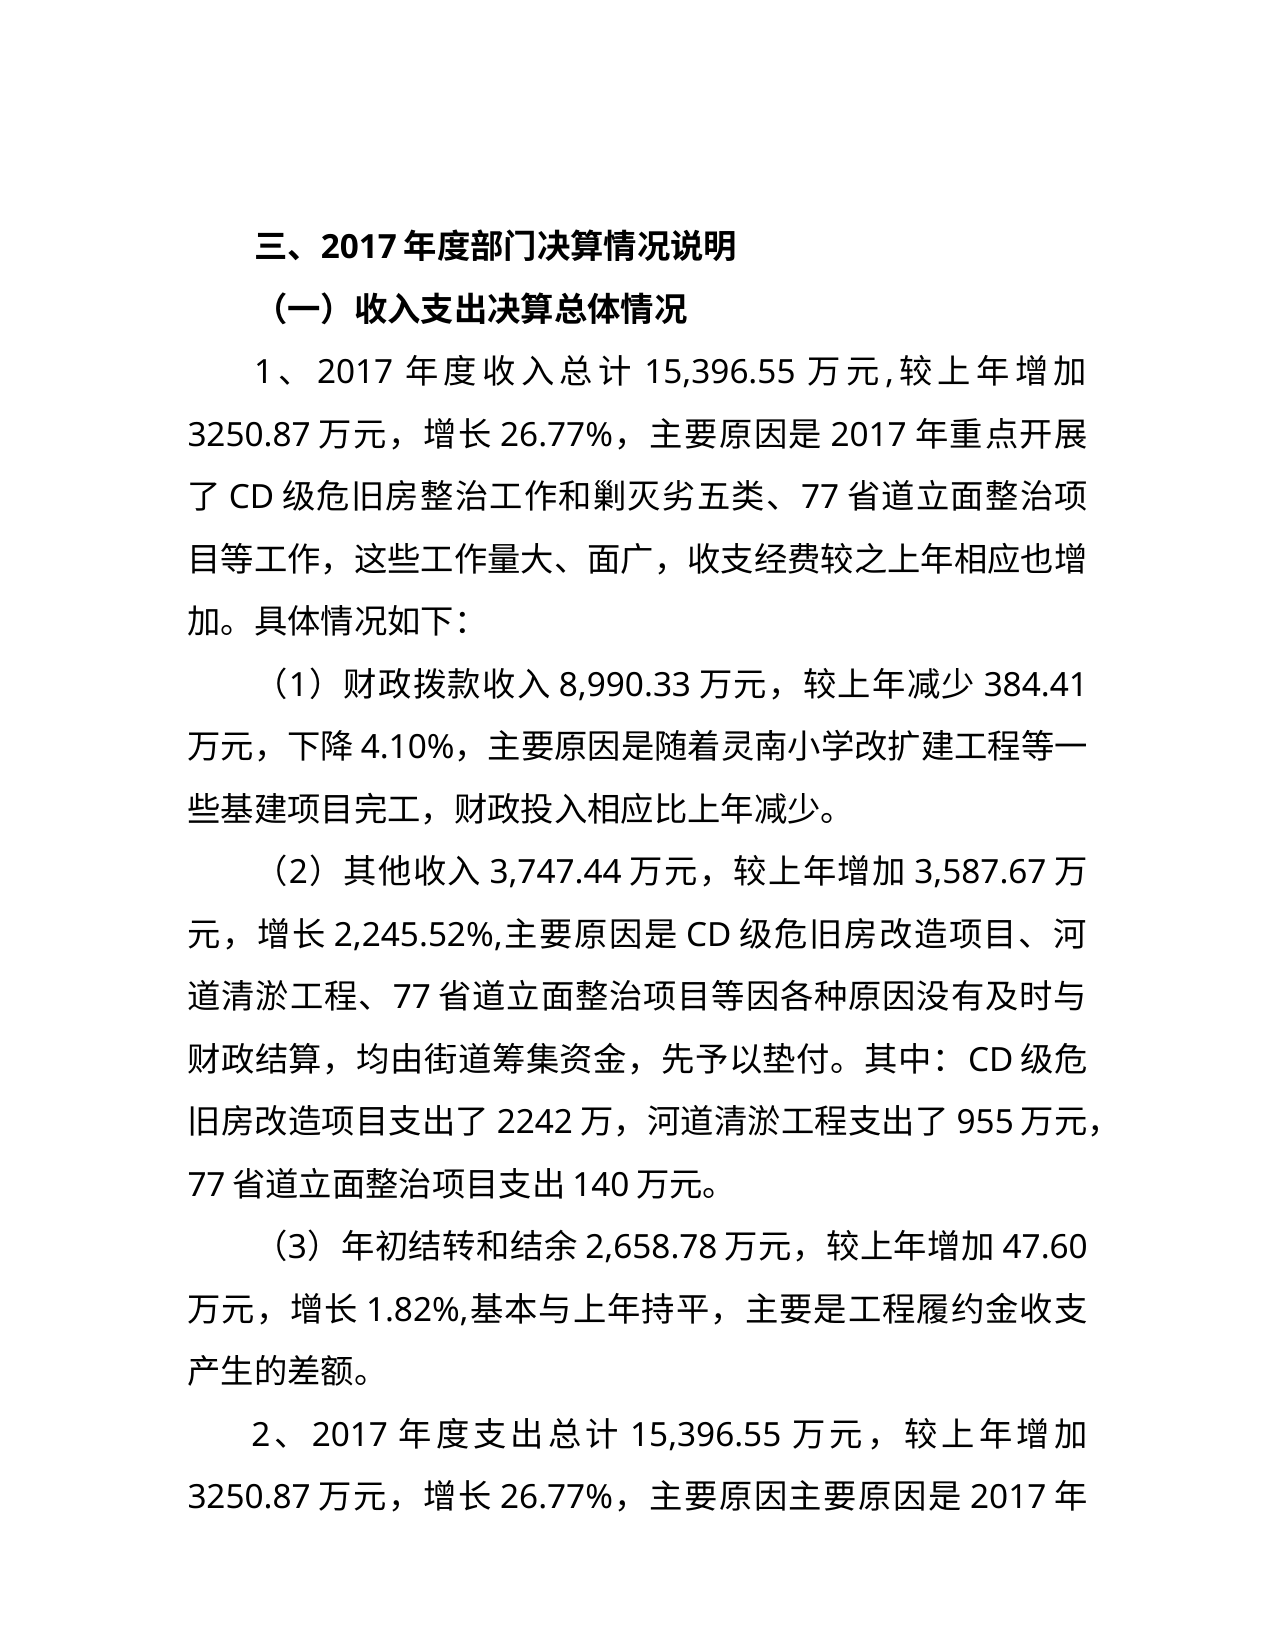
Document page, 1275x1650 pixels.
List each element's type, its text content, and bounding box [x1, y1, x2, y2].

text （一）收入支出决算总体情况 [187, 268, 1088, 331]
text 1、2017年度收入总计15,396.55万元,较上年增加3250.87万元，增长26.77%，主要原因是2017年重点开展了CD级危旧房整治工作和剿灭劣五类、77省道立面整治项目等工作，这些工作量大、面广，收支经费较之上年相应也增加。具体情况如下： [187, 331, 1088, 643]
text 三、2017年度部门决算情况说明 [187, 206, 1088, 268]
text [187, 1393, 1088, 1518]
text （2）其他收入3,747.44万元，较上年增加3,587.67万元，增长2,245.52%,主要原因是CD级危旧房改造项目、河道清淤工程、77省道立面整治项目等因各种原因没有及时与财政结算，均由街道筹集资金，先予以垫付。其中：CD级危旧房改造项目支出了2242万，河道清淤工程支出了955万元，77省道立面整治项目支出140万元。 [187, 831, 1088, 1206]
text （1）财政拨款收入8,990.33万元，较上年减少384.41万元，下降4.10%，主要原因是随着灵南小学改扩建工程等一些基建项目完工，财政投入相应比上年减少。 [187, 643, 1088, 831]
text （3）年初结转和结余2,658.78万元，较上年增加47.60万元，增长1.82%,基本与上年持平，主要是工程履约金收支产生的差额。 [187, 1206, 1088, 1393]
